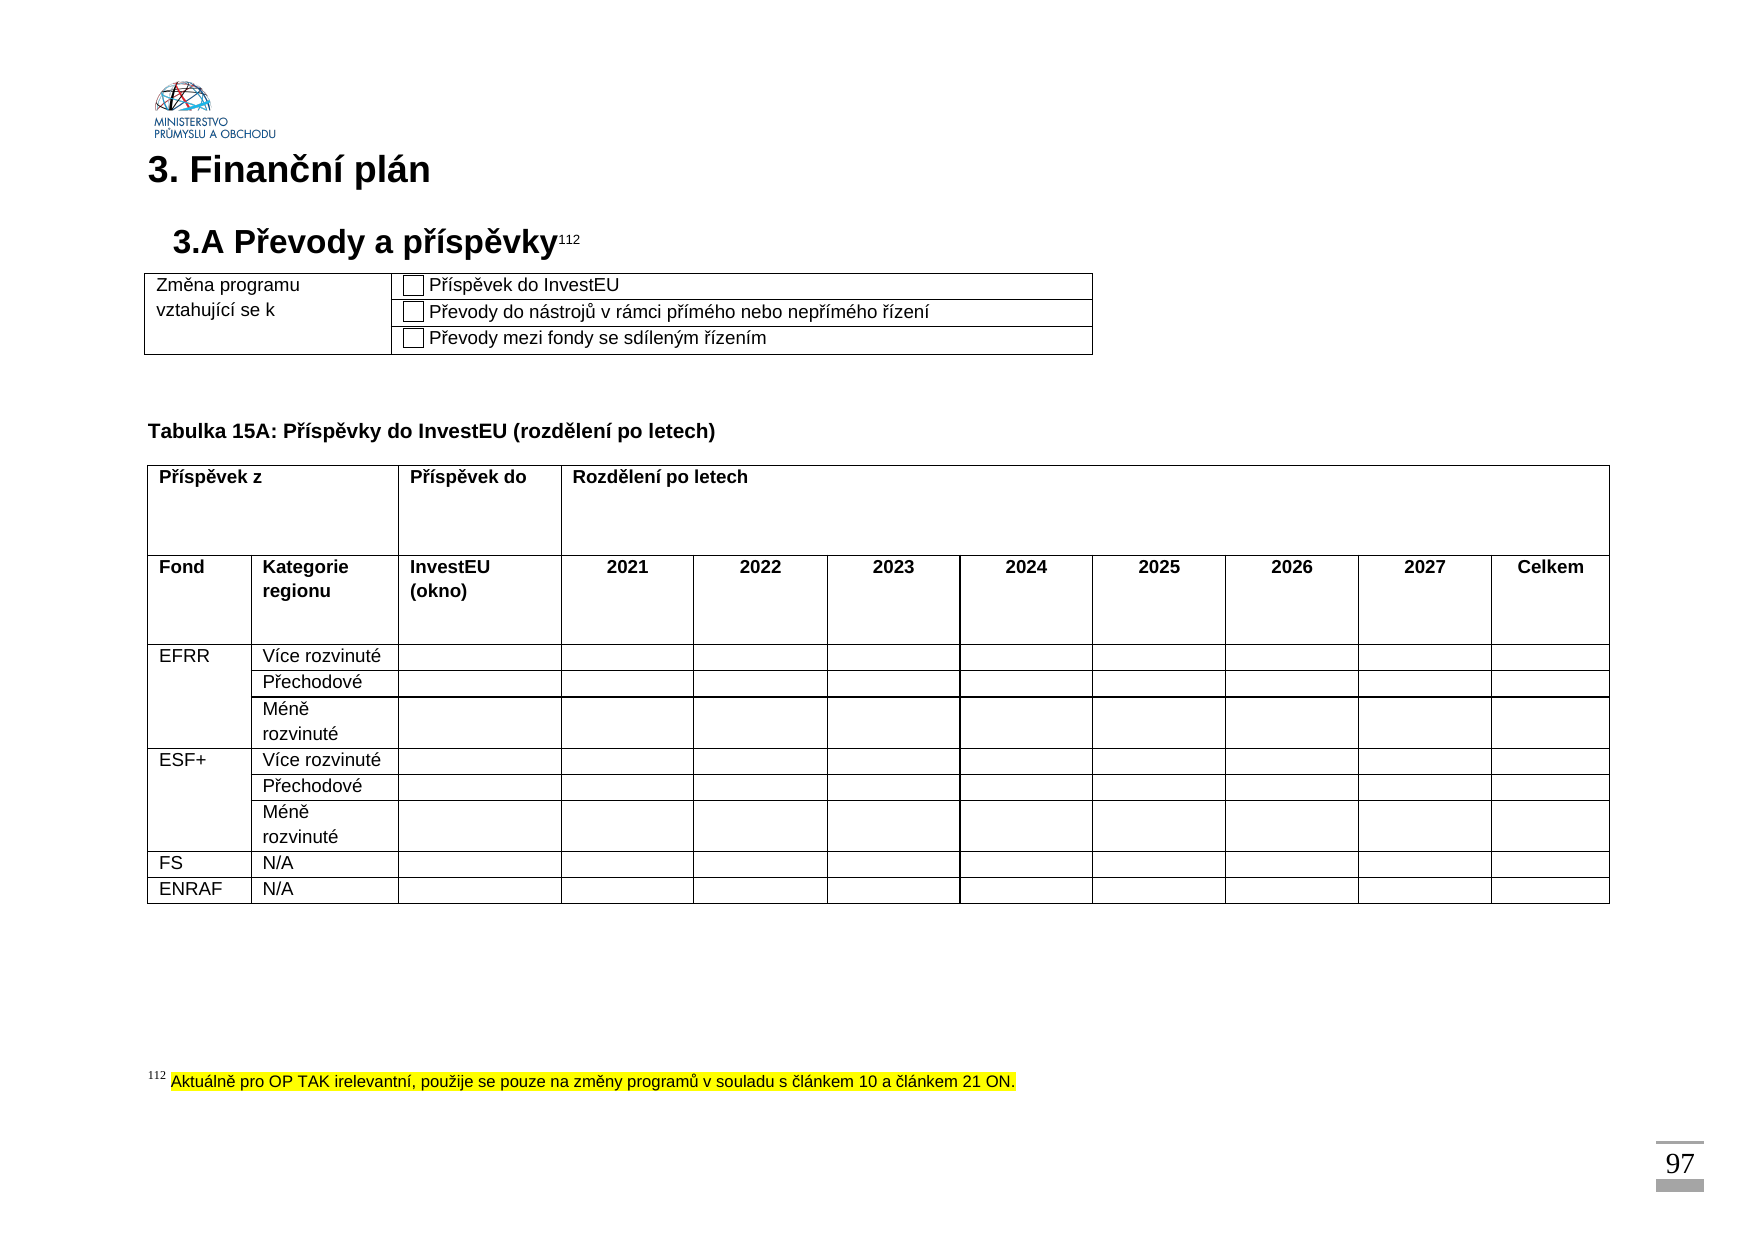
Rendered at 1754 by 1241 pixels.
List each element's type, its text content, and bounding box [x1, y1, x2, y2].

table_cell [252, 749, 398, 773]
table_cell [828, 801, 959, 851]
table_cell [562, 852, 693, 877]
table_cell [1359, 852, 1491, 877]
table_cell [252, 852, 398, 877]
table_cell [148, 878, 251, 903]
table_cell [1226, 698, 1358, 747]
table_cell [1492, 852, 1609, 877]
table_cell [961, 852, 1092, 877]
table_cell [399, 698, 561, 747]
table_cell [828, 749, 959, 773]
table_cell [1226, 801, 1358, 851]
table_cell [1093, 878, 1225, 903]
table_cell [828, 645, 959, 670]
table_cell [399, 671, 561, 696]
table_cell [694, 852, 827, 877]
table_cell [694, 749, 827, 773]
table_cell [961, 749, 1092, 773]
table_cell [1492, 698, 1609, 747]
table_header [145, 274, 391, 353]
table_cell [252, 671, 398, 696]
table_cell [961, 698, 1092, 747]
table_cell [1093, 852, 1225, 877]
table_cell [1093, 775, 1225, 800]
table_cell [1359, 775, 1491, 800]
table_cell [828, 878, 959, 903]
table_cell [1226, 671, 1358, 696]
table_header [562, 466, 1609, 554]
text Tabulka 15A: Příspěvky do InvestEU (rozdělení po letech) [148, 419, 1606, 443]
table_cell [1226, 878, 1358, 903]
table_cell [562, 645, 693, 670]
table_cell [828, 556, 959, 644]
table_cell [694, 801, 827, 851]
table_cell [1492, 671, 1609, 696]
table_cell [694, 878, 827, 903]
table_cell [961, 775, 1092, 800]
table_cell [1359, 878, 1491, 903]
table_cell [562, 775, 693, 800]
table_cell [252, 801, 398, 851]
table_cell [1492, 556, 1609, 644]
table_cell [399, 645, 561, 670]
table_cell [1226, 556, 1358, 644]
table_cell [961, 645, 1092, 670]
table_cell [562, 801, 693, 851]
text 3. Finanční plán [148, 148, 1606, 191]
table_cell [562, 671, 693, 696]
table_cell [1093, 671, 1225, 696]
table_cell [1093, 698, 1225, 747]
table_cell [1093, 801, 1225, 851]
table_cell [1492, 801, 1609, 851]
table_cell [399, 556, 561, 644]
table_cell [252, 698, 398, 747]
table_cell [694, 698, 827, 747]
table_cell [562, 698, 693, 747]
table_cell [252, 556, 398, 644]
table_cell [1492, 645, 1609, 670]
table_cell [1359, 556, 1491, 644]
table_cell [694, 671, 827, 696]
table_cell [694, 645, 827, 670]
picture [147, 73, 283, 146]
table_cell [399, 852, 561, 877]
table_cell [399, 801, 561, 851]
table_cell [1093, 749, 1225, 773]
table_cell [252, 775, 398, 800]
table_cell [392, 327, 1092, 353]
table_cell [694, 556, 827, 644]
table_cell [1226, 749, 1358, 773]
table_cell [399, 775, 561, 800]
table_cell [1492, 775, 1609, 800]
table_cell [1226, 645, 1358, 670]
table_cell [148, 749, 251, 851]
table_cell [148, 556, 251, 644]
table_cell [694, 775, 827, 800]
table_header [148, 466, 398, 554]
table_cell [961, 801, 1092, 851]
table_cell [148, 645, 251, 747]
subtitle 3.A Převody a příspěvky [173, 222, 1606, 261]
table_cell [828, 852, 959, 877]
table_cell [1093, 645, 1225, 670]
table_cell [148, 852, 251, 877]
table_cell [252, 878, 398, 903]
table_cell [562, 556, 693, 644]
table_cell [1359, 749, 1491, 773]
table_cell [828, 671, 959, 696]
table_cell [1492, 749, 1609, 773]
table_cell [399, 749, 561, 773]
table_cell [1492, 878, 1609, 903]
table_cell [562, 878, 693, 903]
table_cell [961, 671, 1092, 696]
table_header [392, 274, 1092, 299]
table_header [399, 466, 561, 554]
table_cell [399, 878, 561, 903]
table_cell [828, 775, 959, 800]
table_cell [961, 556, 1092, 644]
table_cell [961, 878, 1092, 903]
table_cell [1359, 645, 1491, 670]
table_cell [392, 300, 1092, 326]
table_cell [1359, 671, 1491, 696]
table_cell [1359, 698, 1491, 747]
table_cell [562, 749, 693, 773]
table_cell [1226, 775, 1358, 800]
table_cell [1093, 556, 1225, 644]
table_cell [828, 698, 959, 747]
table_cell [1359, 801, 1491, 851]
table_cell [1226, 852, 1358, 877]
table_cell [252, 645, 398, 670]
